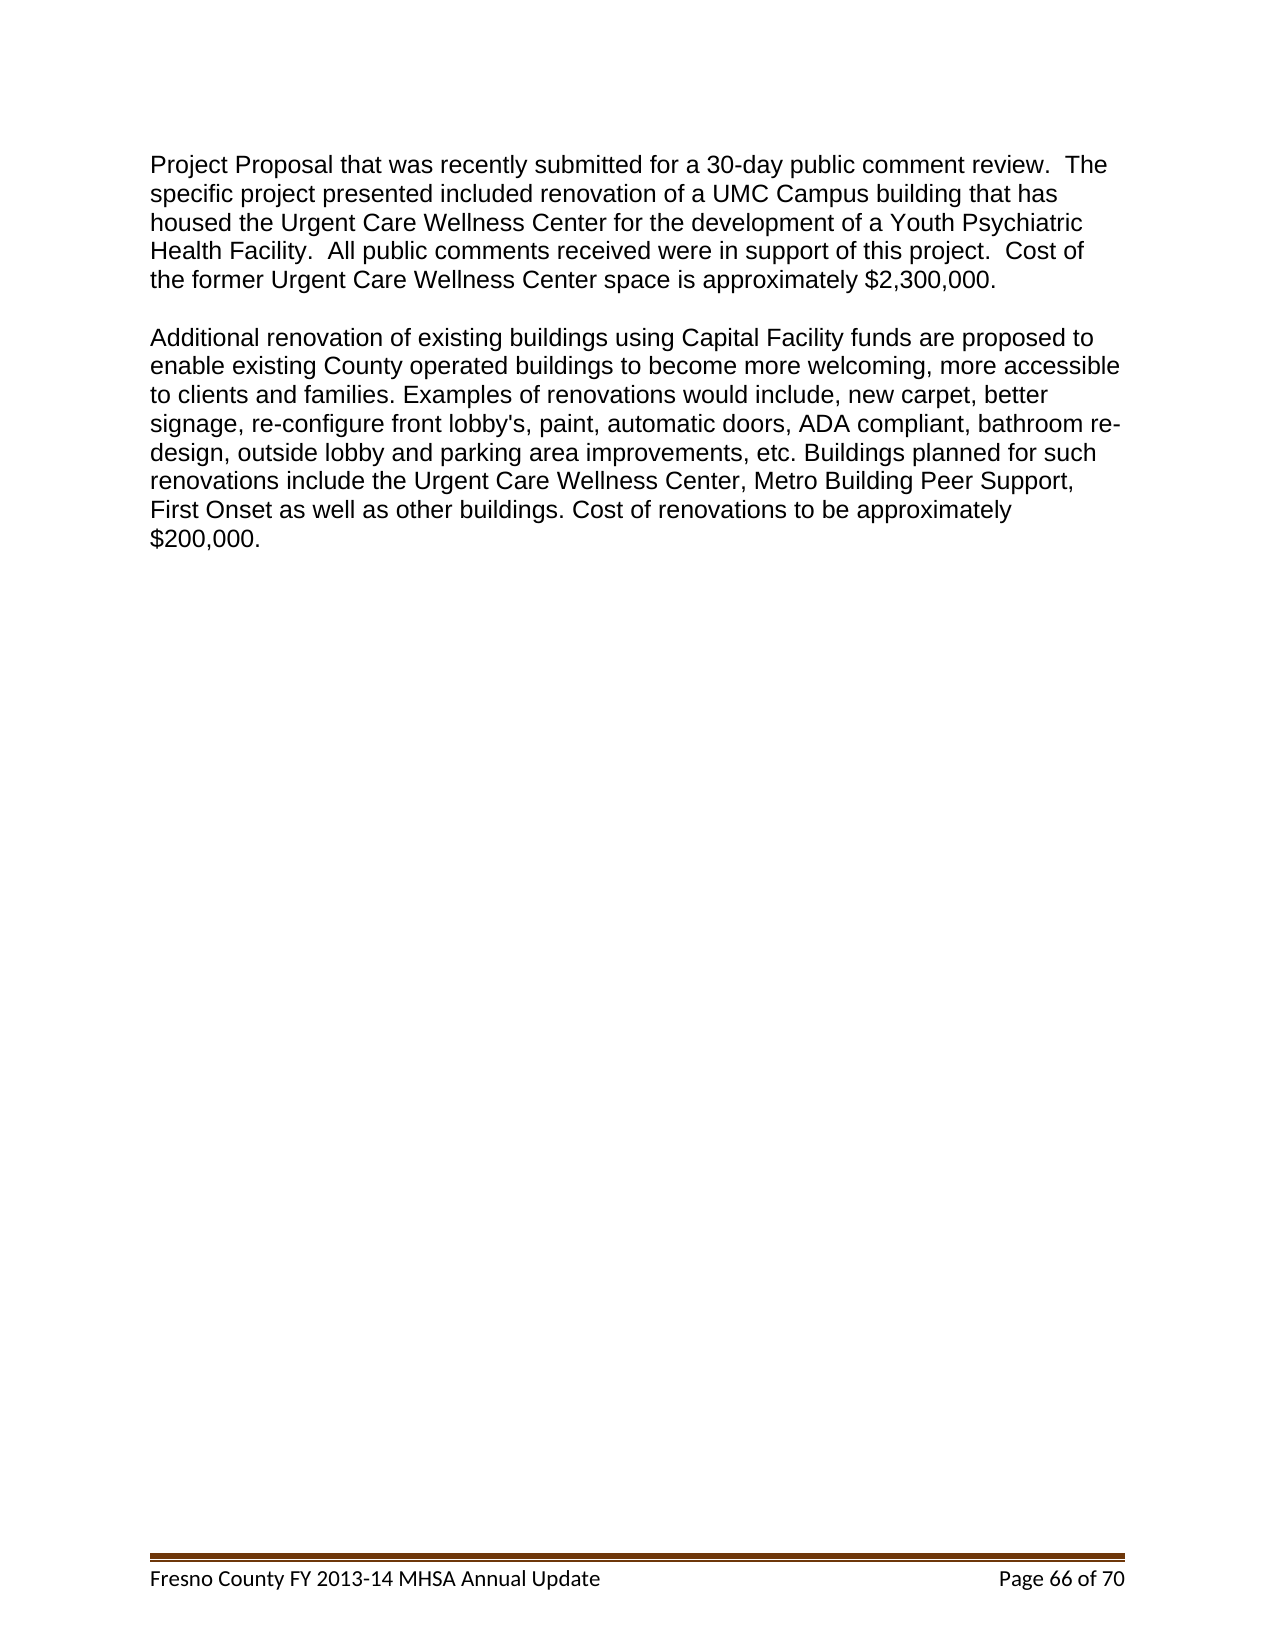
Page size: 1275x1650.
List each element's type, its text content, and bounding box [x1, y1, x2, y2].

text Additional renovation of existing buildings using Capital Facility funds are proposed to enable existing County operated buildings to become more welcoming, more accessible to clients and families. Examples of renovations would include, new carpet, better signage, re-configure front lobby's, paint, automatic doors, ADA compliant, bathroom re-design, outside lobby and parking area improvements, etc. Buildings planned for such renovations include the Urgent Care Wellness Center, Metro Building Peer Support, First Onset as well as other buildings. Cost of renovations to be approximately $200,000. [150, 322, 1125, 552]
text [150, 150, 1125, 294]
